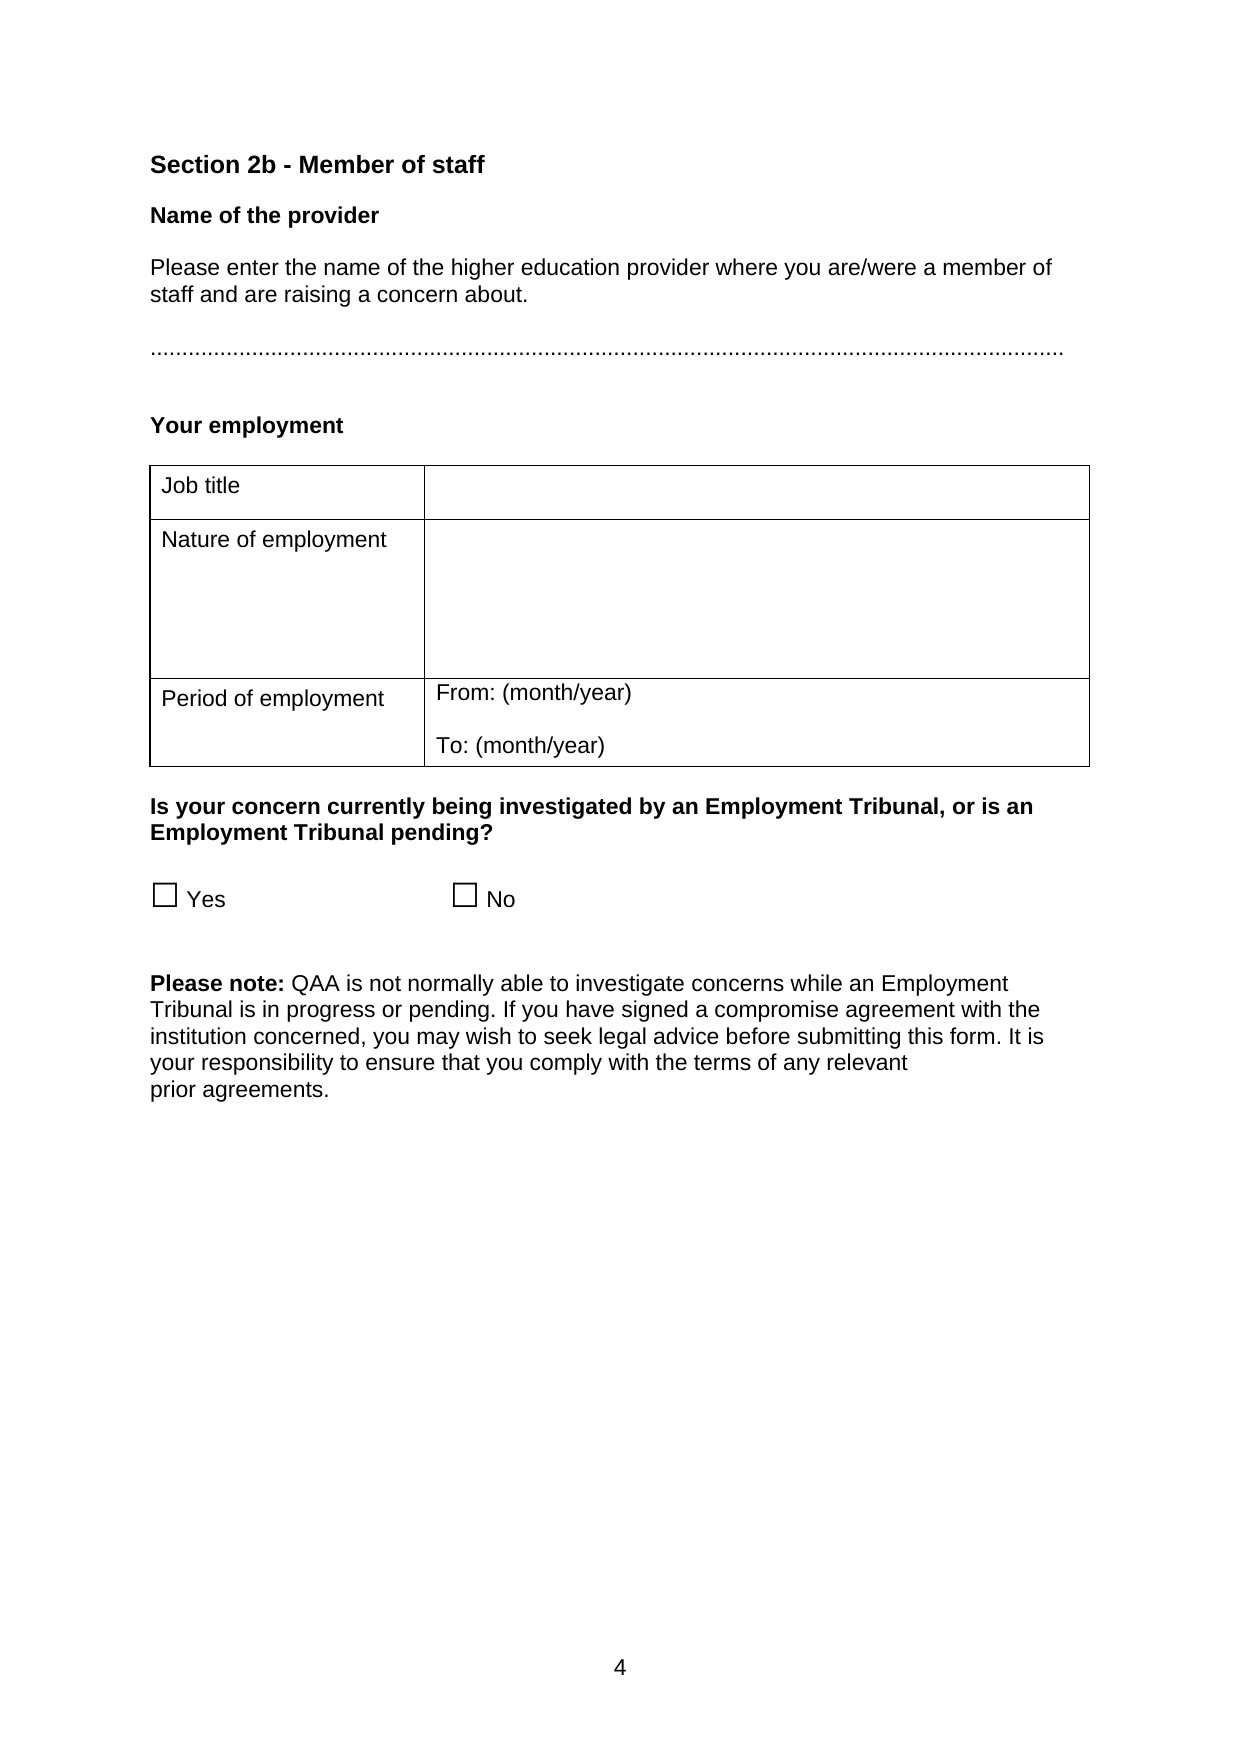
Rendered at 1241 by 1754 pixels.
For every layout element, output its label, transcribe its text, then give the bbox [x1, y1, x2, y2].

subtitle Section 2b - Member of staff [150, 150, 1090, 179]
table_cell Nature of employment [151, 520, 424, 678]
table_header [425, 466, 1089, 519]
table_cell [425, 520, 1089, 678]
text Your employment [150, 412, 1090, 439]
text Name of the provider [150, 202, 1090, 228]
table_cell From: (month/year) To: (month/year) [425, 679, 1089, 766]
table_header Job title [151, 466, 424, 519]
text Please note: QAA is not normally able to investigate concerns while an Employment Tribunal is in progress or pending. If you have signed a compromise agreement with the institution concerned, you may wish to seek legal advice before submitting this form. It is your responsibility to ensure that you comply with the terms of any relevant prior agreements. [150, 970, 1090, 1102]
text Yes No [150, 872, 1090, 917]
table_cell Period of employment [151, 679, 424, 766]
text Is your concern currently being investigated by an Employment Tribunal, or is an Employment Tribunal pending? [150, 793, 1090, 846]
text Please enter the name of the higher education provider where you are/were a member of staff and are raising a concern about. [150, 254, 1090, 307]
